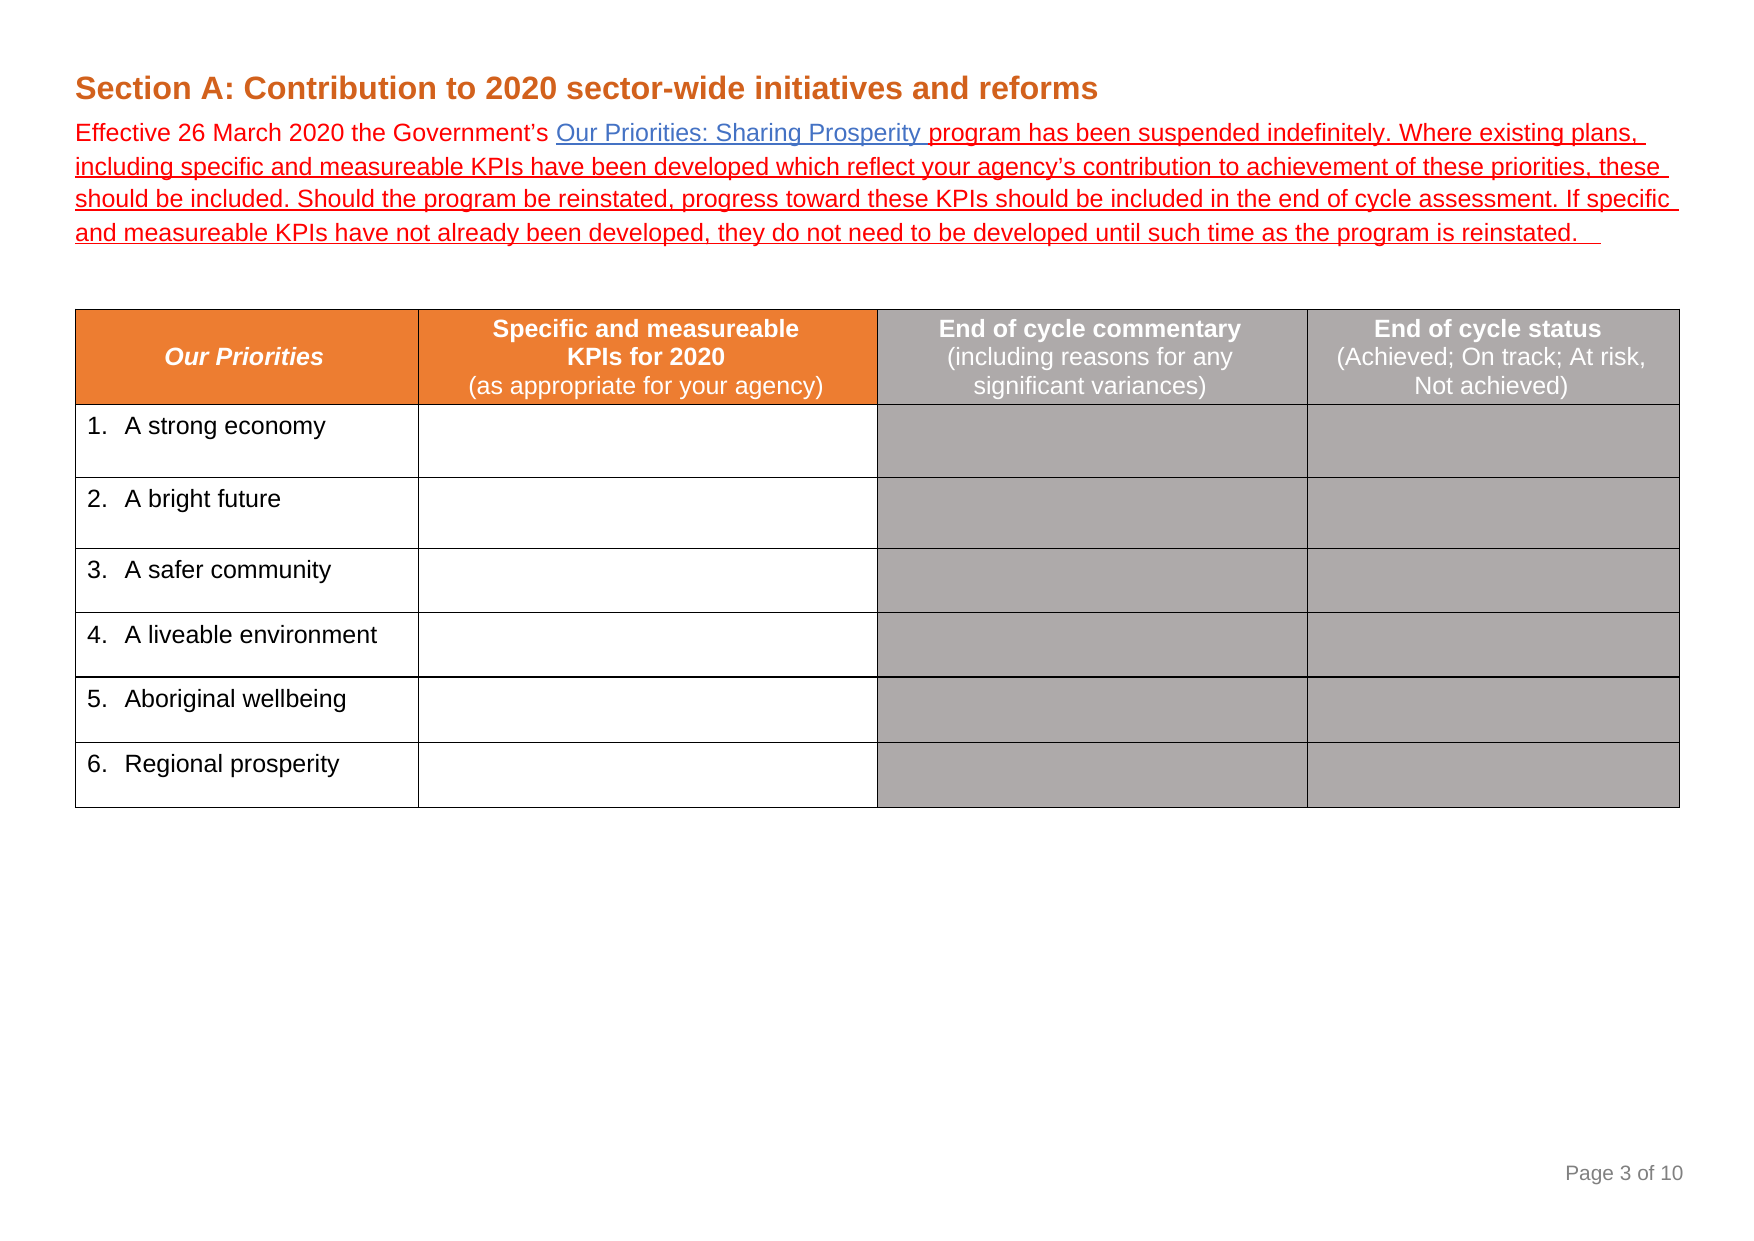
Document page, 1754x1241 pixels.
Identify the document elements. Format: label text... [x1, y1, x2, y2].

table_cell [878, 743, 1307, 807]
table_cell [878, 478, 1307, 548]
table_header End of cycle commentary (including reasons for any significant variances) [878, 310, 1307, 404]
table_cell [1308, 678, 1679, 742]
table_cell Regional prosperity [76, 743, 418, 807]
table_cell [419, 405, 877, 477]
table_cell Aboriginal wellbeing [76, 678, 418, 742]
table_header End of cycle status (Achieved; On track; At risk, Not achieved) [1308, 310, 1679, 404]
text Effective 26 March 2020 the Government’s Our Priorities: Sharing Prosperity program has been suspended indefinitely. Where existing plans, including specific and measureable KPIs have been developed which reflect your agency’s contribution to achievement of these priorities, these should be included. Should the program be reinstated, progress toward these KPIs should be included in the end of cycle assessment. If specific and measureable KPIs have not already been developed, they do not need to be developed until such time as the program is reinstated. [75, 118, 1679, 209]
table_cell [1308, 549, 1679, 612]
subtitle Section A: Contribution to 2020 sector-wide initiatives and reforms [75, 69, 1679, 106]
table_cell A liveable environment [76, 613, 418, 676]
table_cell [1308, 405, 1679, 477]
table_cell [1308, 743, 1679, 807]
text Effective 26 March 2020 the Government’s Our Priorities: Sharing Prosperity program has been suspended indefinitely. Where existing plans, including specific and measureable KPIs have been developed which reflect your agency’s contribution to achievement of these priorities, these should be included. Should the program be reinstated, progress toward these KPIs should be included in the end of cycle assessment. If specific and measureable KPIs have not already been developed, they do not need to be developed until such time as the program is reinstated. [75, 211, 1679, 246]
table_cell [76, 405, 418, 477]
table_cell [419, 613, 877, 676]
table_header Our Priorities [76, 310, 418, 404]
table_cell [76, 478, 418, 548]
table_cell [878, 613, 1307, 676]
table_cell [1308, 478, 1679, 548]
table_cell [878, 405, 1307, 477]
table_cell [878, 678, 1307, 742]
table_cell [419, 743, 877, 807]
table_cell [1308, 613, 1679, 676]
table_cell [419, 549, 877, 612]
table_cell [419, 678, 877, 742]
table_cell [419, 478, 877, 548]
table_cell [878, 549, 1307, 612]
table_cell [76, 549, 418, 612]
table_header Specific and measureable KPIs for 2020 (as appropriate for your agency) [419, 310, 877, 404]
